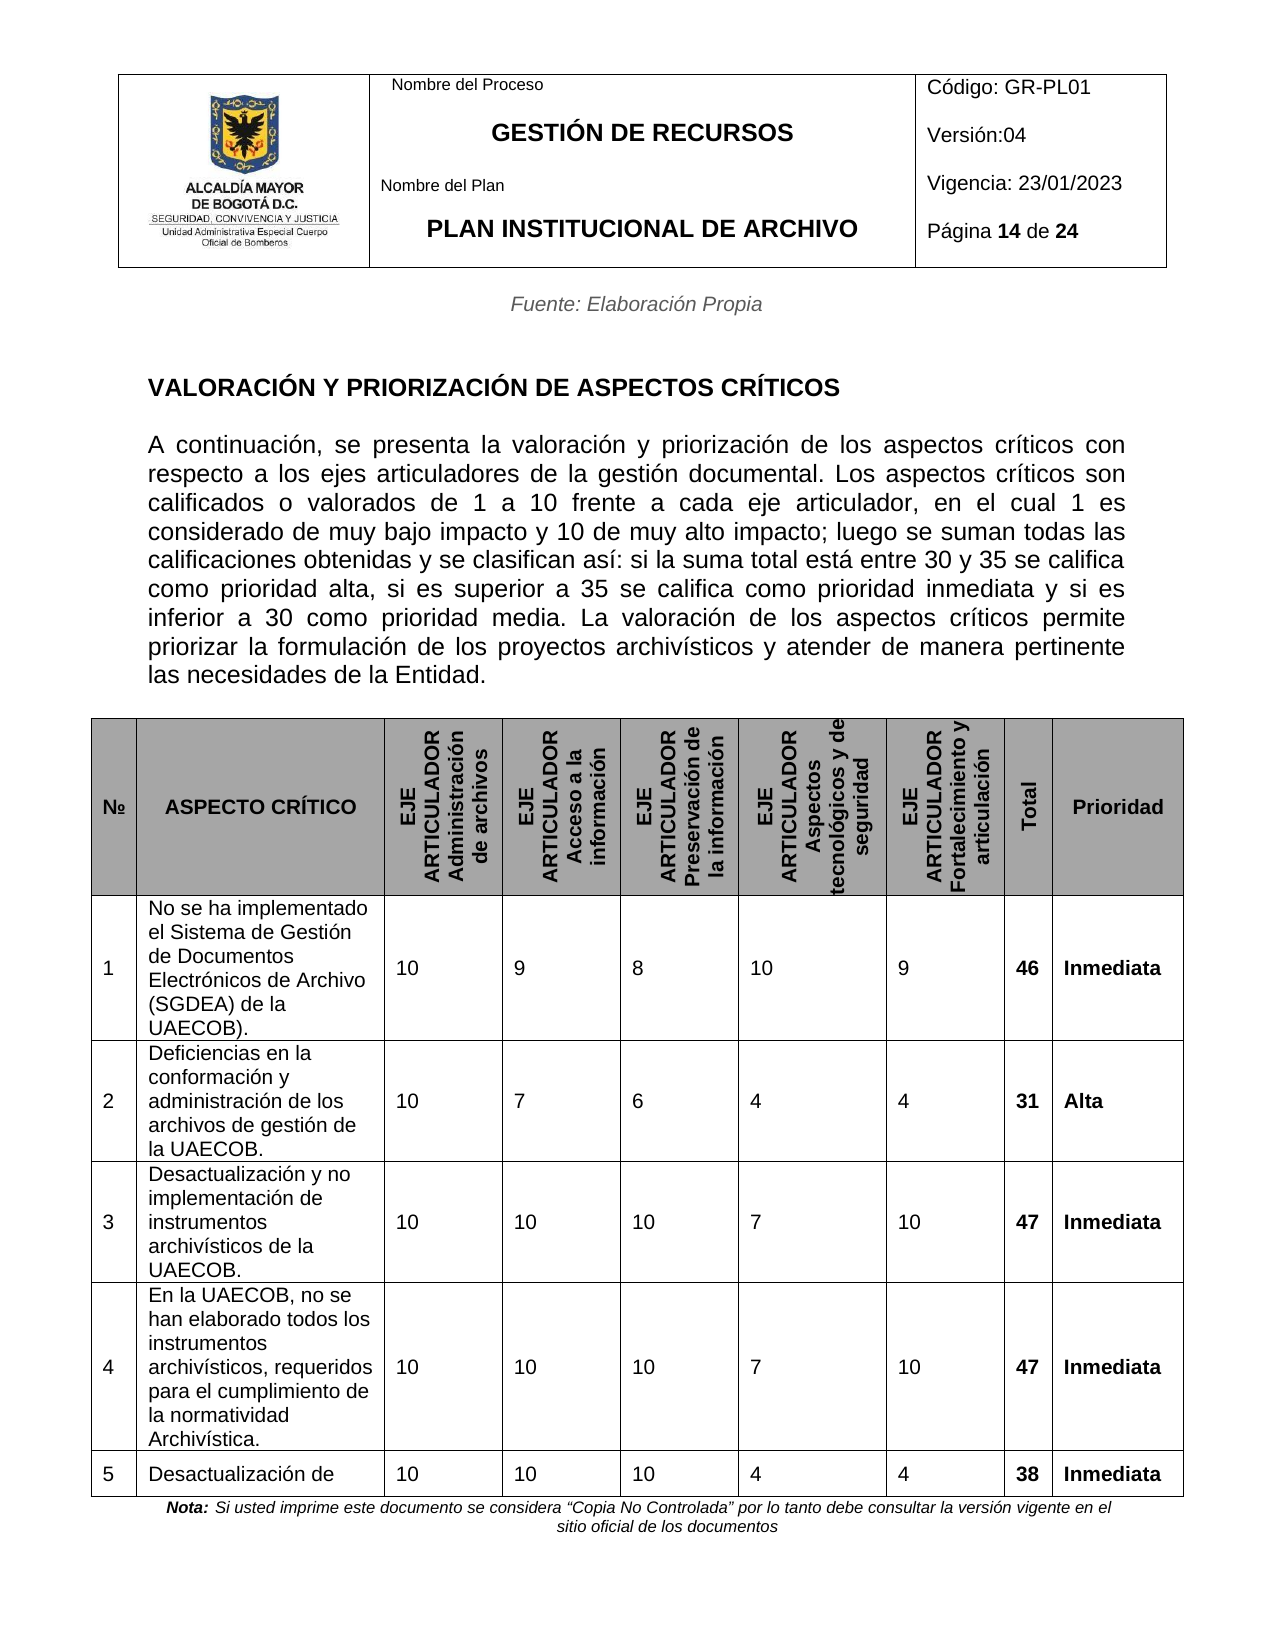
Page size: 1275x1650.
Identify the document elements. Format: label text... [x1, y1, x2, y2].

table_cell 10 [621, 1451, 738, 1496]
table_cell 4 [739, 1451, 886, 1496]
text A continuación, se presenta la valoración y priorización de los aspectos críticos con respecto a los ejes articuladores de la gestión documental. Los aspectos críticos son calificados o valorados de 1 a 10 frente a cada eje articulador, en el cual 1 es considerado de muy bajo impacto y 10 de muy alto impacto; luego se suman todas las calificaciones obtenidas y se clasifican así: si la suma total está entre 30 y 35 se califica como prioridad alta, si es superior a 35 se califica como prioridad inmediata y si es inferior a 30 como prioridad media. La valoración de los aspectos críticos permite priorizar la formulación de los proyectos archivísticos y atender de manera pertinente las necesidades de la Entidad. [148, 431, 1127, 689]
table_cell 47 [1005, 1283, 1052, 1450]
table_cell 10 [385, 896, 502, 1040]
table_cell 1 [92, 896, 136, 1040]
table_cell 10 [385, 1283, 502, 1450]
table_cell 10 [385, 1451, 502, 1496]
text Fuente: Elaboración Propia [148, 292, 1127, 316]
table_cell 10 [503, 1451, 620, 1496]
table_header EJE ARTICULADOR Acceso a la información [503, 719, 620, 895]
table_cell Desactualización y no implementación de instrumentos archivísticos de la UAECOB. [137, 1162, 384, 1282]
table_cell 10 [385, 1162, 502, 1282]
table_cell 4 [887, 1041, 1004, 1161]
table_cell 10 [621, 1283, 738, 1450]
table_cell 10 [887, 1283, 1004, 1450]
table_cell 3 [92, 1162, 136, 1282]
table_cell Inmediata [1053, 896, 1183, 1040]
table_cell 10 [739, 896, 886, 1040]
table_cell 7 [739, 1283, 886, 1450]
table_cell 9 [503, 896, 620, 1040]
table_cell Alta [1053, 1041, 1183, 1161]
table_header ASPECTO CRÍTICO [137, 719, 384, 895]
table_cell Desactualización de planes, guías y procedimientos de la Gestión Documental de la UAECOB. [137, 1451, 384, 1496]
table_cell Inmediata [1053, 1451, 1183, 1496]
table_cell 10 [887, 1162, 1004, 1282]
table_cell 4 [887, 1451, 1004, 1496]
table_cell 10 [621, 1162, 738, 1282]
table_cell Deficiencias en la conformación y administración de los archivos de gestión de la UAECOB. [137, 1041, 384, 1161]
text VALORACIÓN Y PRIORIZACIÓN DE ASPECTOS CRÍTICOS [148, 373, 1127, 402]
table_header № [92, 719, 136, 895]
table_cell 31 [1005, 1041, 1052, 1161]
table_header Prioridad [1053, 719, 1183, 895]
table_cell Inmediata [1053, 1283, 1183, 1450]
table_cell En la UAECOB, no se han elaborado todos los instrumentos archivísticos, requeridos para el cumplimiento de la normatividad Archivística. [137, 1283, 384, 1450]
table_cell 10 [503, 1162, 620, 1282]
table_cell 6 [621, 1041, 738, 1161]
table_header EJE ARTICULADOR Administración de archivos [385, 719, 502, 895]
table_header EJE ARTICULADOR Aspectos tecnológicos y de seguridad [739, 719, 886, 895]
table_cell Inmediata [1053, 1162, 1183, 1282]
table_cell 38 [1005, 1451, 1052, 1496]
table_cell No se ha implementado el Sistema de Gestión de Documentos Electrónicos de Archivo (SGDEA) de la UAECOB). [137, 896, 384, 1040]
table_cell 46 [1005, 896, 1052, 1040]
table_cell 4 [92, 1283, 136, 1450]
table_cell 10 [503, 1283, 620, 1450]
table_header Total [1005, 719, 1052, 895]
table_cell 8 [621, 896, 738, 1040]
table_header EJE ARTICULADOR Preservación de la información [621, 719, 738, 895]
table_header EJE ARTICULADOR Fortalecimiento y articulación [887, 719, 1004, 895]
picture [147, 92, 340, 249]
table_cell 4 [739, 1041, 886, 1161]
table_cell 7 [739, 1162, 886, 1282]
table_cell 5 [92, 1451, 136, 1496]
table_cell 47 [1005, 1162, 1052, 1282]
table_cell 9 [887, 896, 1004, 1040]
table_cell 7 [503, 1041, 620, 1161]
table_cell 10 [385, 1041, 502, 1161]
table_cell 2 [92, 1041, 136, 1161]
